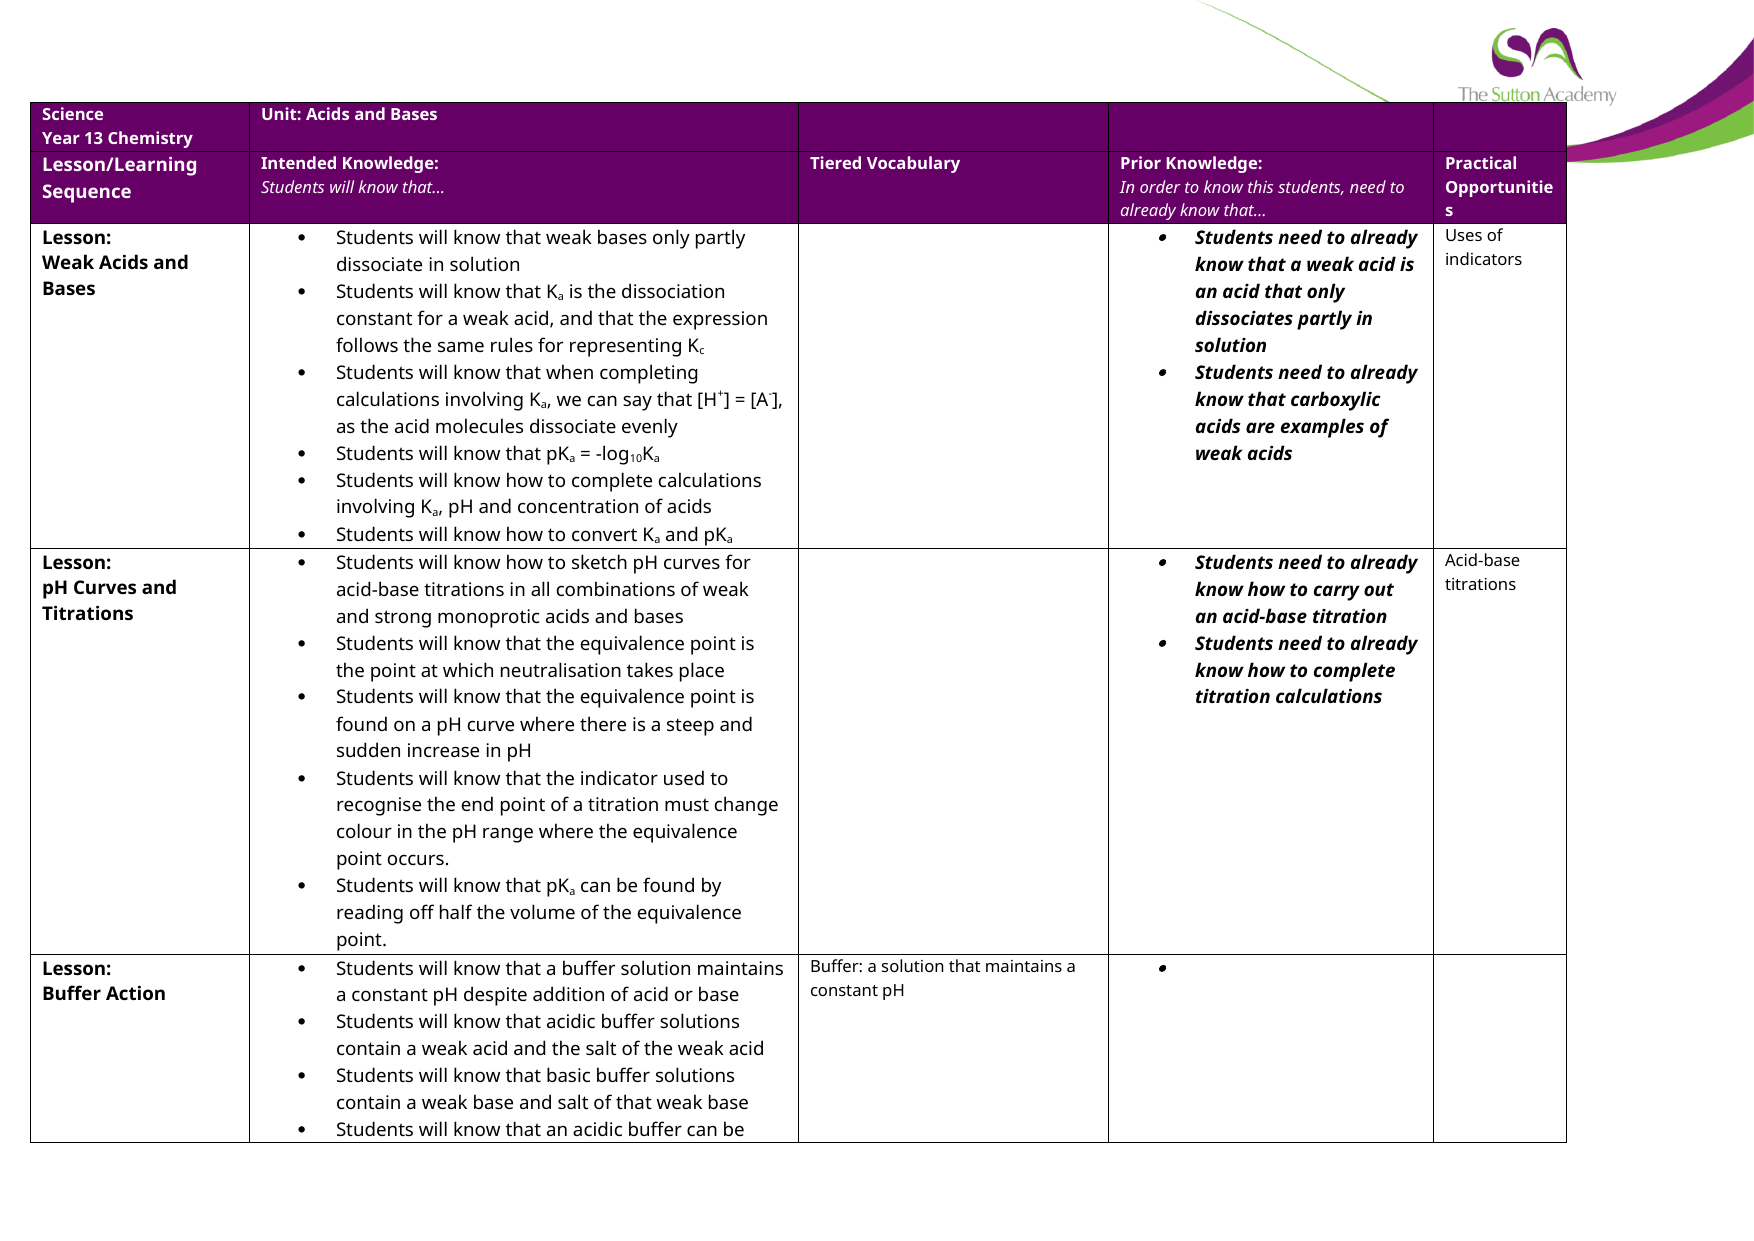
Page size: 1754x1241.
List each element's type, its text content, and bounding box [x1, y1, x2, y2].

table_cell Students need to already know how to carry out an acid-base titration Students need to already know how to complete titration calculations [1109, 549, 1433, 954]
table_cell Lesson/Learning Sequence [31, 152, 249, 223]
table_cell Tiered Vocabulary [799, 152, 1108, 223]
table_cell [799, 224, 1108, 548]
table_header Science Year 13 Chemistry [31, 103, 249, 151]
table_cell Prior Knowledge: In order to know this students, need to already know that… [1109, 152, 1433, 223]
table_cell Uses of indicators [1434, 224, 1566, 548]
table_header [1109, 103, 1433, 151]
table_cell Lesson: Weak Acids and Bases [31, 224, 249, 548]
table_cell [1109, 955, 1433, 1142]
table_header Unit: Acids and Bases [250, 103, 798, 151]
table_cell Lesson: Buffer Action [31, 955, 249, 1142]
table_cell Students will know how to sketch pH curves for acid-base titrations in all combinations of weak and strong monoprotic acids and bases Students will know that the equivalence point is the point at which neutralisation takes place Students will know that the equivalence point is found on a pH curve where there is a steep and sudden increase in pH Students will know that the indicator used to recognise the end point of a titration must change colour in the pH range where the equivalence point occurs. Students will know that pKa can be found by reading off half the volume of the equivalence point. [250, 549, 798, 954]
table_cell Acid-base titrations [1434, 549, 1566, 954]
table_header [799, 103, 1108, 151]
picture [1196, 0, 1754, 163]
table_cell Intended Knowledge: Students will know that… [250, 152, 798, 223]
table_header [1434, 103, 1566, 151]
table_cell Students will know that weak bases only partly dissociate in solution Students will know that Ka is the dissociation constant for a weak acid, and that the expression follows the same rules for representing Kc Students will know that when completing calculations involving Ka, we can say that [H+] = [A-], as the acid molecules dissociate evenly Students will know that pKa = -log10Ka Students will know how to complete calculations involving Ka, pH and concentration of acids Students will know how to convert Ka and pKa [250, 224, 798, 548]
table_cell [1434, 955, 1566, 1142]
table_cell Lesson: pH Curves and Titrations [31, 549, 249, 954]
table_cell Buffer: a solution that maintains a constant pH [799, 955, 1108, 1142]
table_cell [799, 549, 1108, 954]
table_cell Students need to already know that a weak acid is an acid that only dissociates partly in solution Students need to already know that carboxylic acids are examples of weak acids [1109, 224, 1433, 548]
table_cell Practical Opportunities [1434, 152, 1566, 223]
